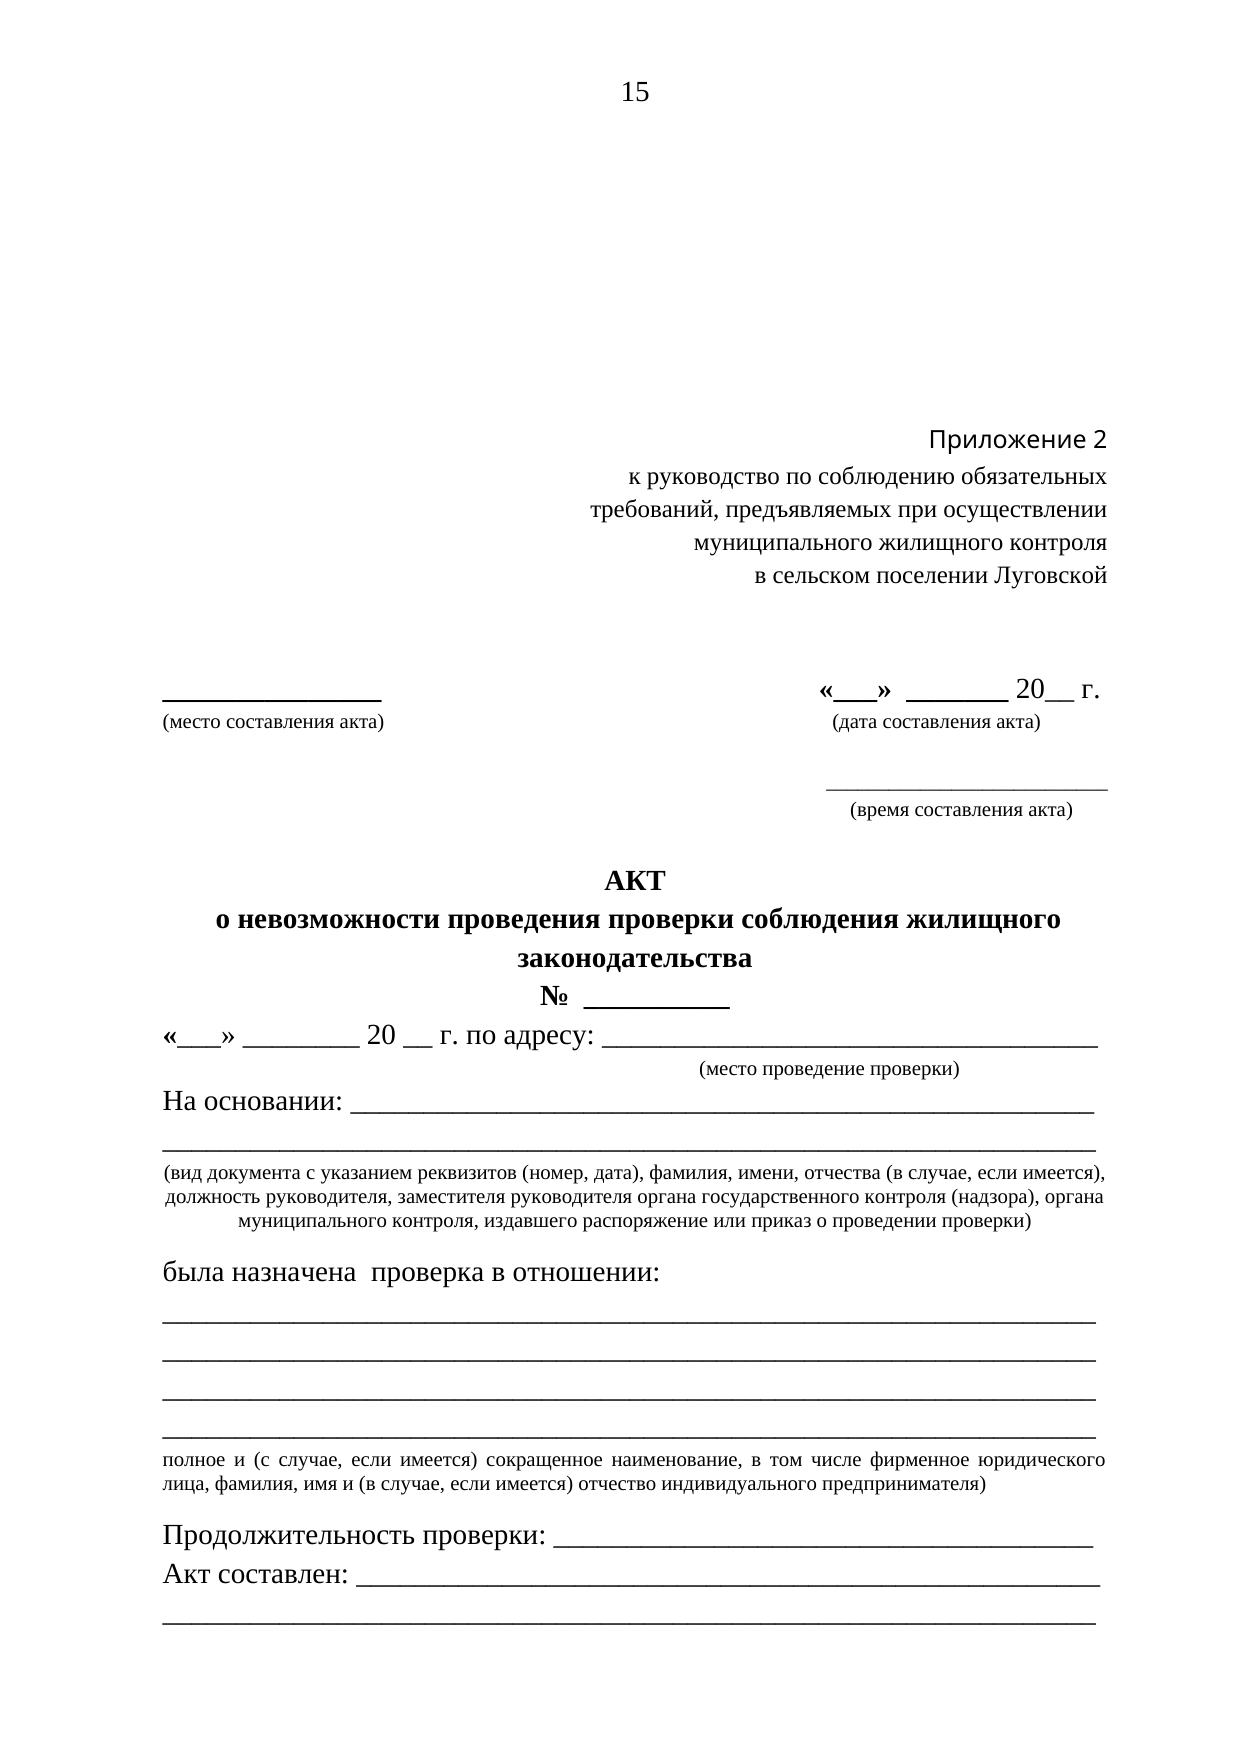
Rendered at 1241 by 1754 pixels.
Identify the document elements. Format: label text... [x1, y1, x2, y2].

text На основании: ___________________________________________________ [162, 1083, 1107, 1117]
text требований, предъявляемых при осуществлении [162, 494, 1107, 523]
text Акт составлен: ___________________________________________________ [162, 1556, 1107, 1589]
text (время составления акта) [162, 797, 1107, 821]
text ________________________________________________________________ [162, 1122, 1107, 1155]
text № __________ [162, 978, 1107, 1012]
text ________________________________________________________________ [162, 1594, 1107, 1628]
text Приложение 2 [162, 422, 1107, 456]
text (место проведение проверки) [162, 1056, 1107, 1079]
text в сельском поселении Луговской [162, 560, 1107, 589]
text должность руководителя, заместителя руководителя органа государственного контроля (надзора), органа муниципального контроля, издавшего распоряжение или приказ о проведении проверки) [162, 1184, 1107, 1232]
text _______________ «___» _______ 20__ г. [162, 671, 1107, 704]
text Продолжительность проверки: _____________________________________ [162, 1517, 1107, 1551]
text ___________________________ [162, 769, 1107, 793]
text к руководство по соблюдению обязательных [162, 461, 1107, 490]
text (место составления акта) (дата составления акта) [162, 709, 1107, 733]
text ________________________________________________________________________________________________________________________________________________________________________________________________________________________________________________________________ [162, 1293, 1107, 1442]
text полное и (с случае, если имеется) сокращенное наименование, в том числе фирменное юридического лица, фамилия, имя и (в случае, если имеется) отчество индивидуального предпринимателя) [162, 1447, 1107, 1495]
text «___» ________ 20 __ г. по адресу: __________________________________ [162, 1017, 1107, 1051]
text АКТ [162, 863, 1107, 896]
text о невозможности проведения проверки соблюдения жилищного законодательства [162, 901, 1107, 973]
text была назначена проверка в отношении: [162, 1254, 1107, 1288]
text муниципального жилищного контроля [162, 527, 1107, 556]
text (вид документа с указанием реквизитов (номер, дата), фамилия, имени, отчества (в случае, если имеется), [162, 1160, 1107, 1184]
